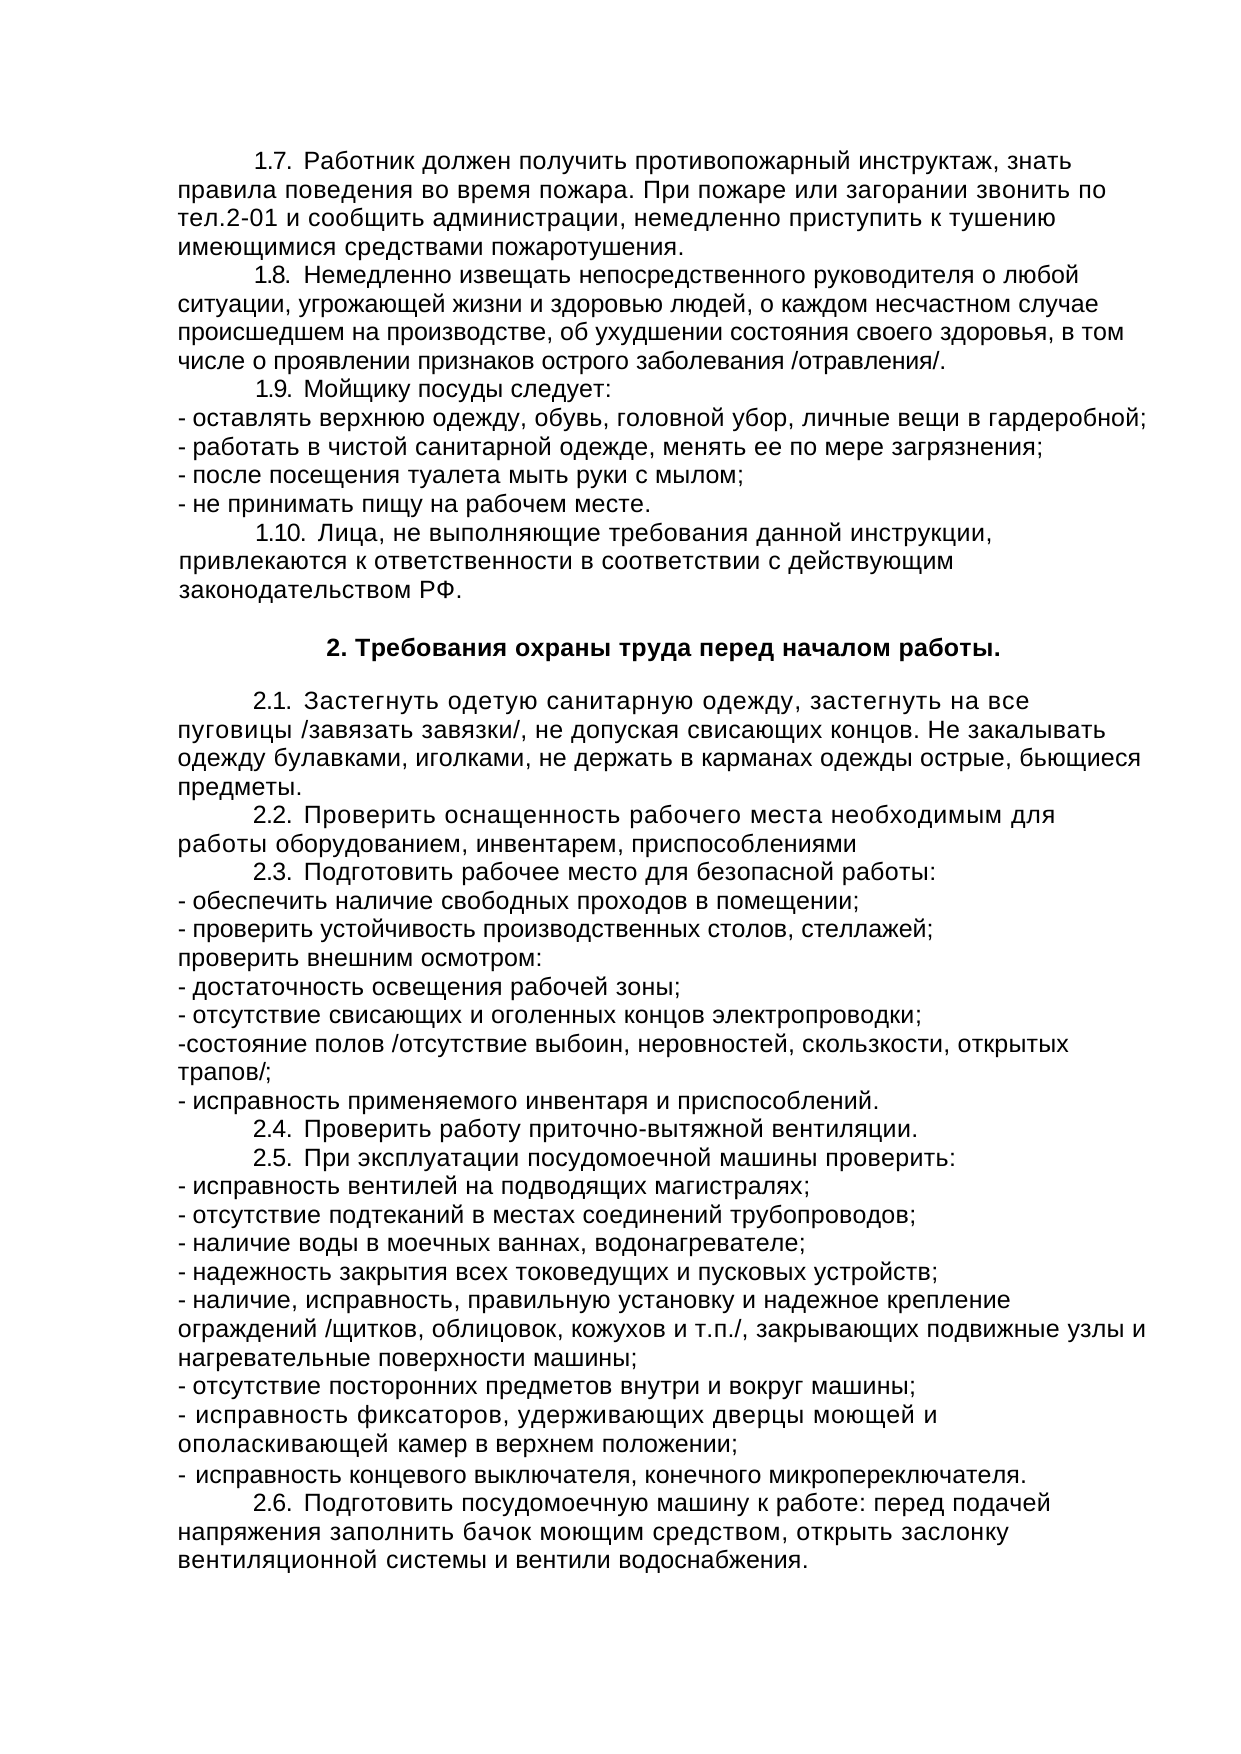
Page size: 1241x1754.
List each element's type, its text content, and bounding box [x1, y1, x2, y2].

list отсутствие подтеканий в местах соединений трубопроводов; [178, 1200, 1152, 1229]
list проверить устойчивость производственных столов, стеллажей; проверить внешним осмотром: [178, 915, 936, 972]
list Проверить оснащенность рабочего места необходимым для работы оборудованием, инвентарем, приспособлениями [177, 801, 1152, 858]
list после посещения туалета мыть руки с мылом; [178, 461, 1152, 490]
text 2. Требования охраны труда перед началом работы. [177, 633, 1150, 662]
list Проверить работу приточно-вытяжной вентиляции. [253, 1115, 1152, 1143]
list исправность фиксаторов, удерживающих дверцы моющей и ополаскивающей камер в верхнем положении; [178, 1401, 1152, 1458]
list наличие, исправность, правильную установку и надежное крепление ограждений /щитков, облицовок, кожухов и т.п./, закрывающих подвижные узлы и нагревательные поверхности машины; [178, 1286, 1152, 1372]
list обеспечить наличие свободных проходов в помещении; [178, 886, 1152, 915]
list наличие воды в моечных ваннах, водонагревателе; [178, 1229, 1152, 1257]
text 1.10. Лица, не выполняющие требования данной инструкции, привлекаются к ответственности в соответствии с действующим законодательством РФ. [179, 518, 1152, 604]
list исправность концевого выключателя, конечного микропереключателя. [178, 1460, 1152, 1489]
list При эксплуатации посудомоечной машины проверить: [253, 1143, 1152, 1172]
list отсутствие посторонних предметов внутри и вокруг машины; [178, 1372, 1152, 1400]
list оставлять верхнюю одежду, обувь, головной убор, личные вещи в гардеробной; [178, 404, 1152, 433]
list исправность применяемого инвентаря и приспособлений. [178, 1086, 1152, 1115]
list исправность вентилей на подводящих магистралях; [178, 1172, 1152, 1200]
list не принимать пищу на рабочем месте. [178, 490, 1152, 518]
list надежность закрытия всех токоведущих и пусковых устройств; [178, 1257, 1152, 1286]
text 1.9. Мойщику посуды следует: [255, 375, 1152, 403]
list работать в чистой санитарной одежде, менять ее по мере загрязнения; [178, 433, 1152, 461]
text 2.6. Подготовить посудомоечную машину к работе: перед подачей напряжения заполнить бачок моющим средством, открыть заслонку вентиляционной системы и вентили водоснабжения. [177, 1489, 1152, 1574]
list Немедленно извещать непосредственного руководителя о любой ситуации, угрожающей жизни и здоровью людей, о каждом несчастном случае происшедшем на производстве, об ухудшении состояния своего здоровья, в том числе о проявлении признаков острого заболевания /отравления/. [177, 261, 1152, 375]
list отсутствие свисающих и оголенных концов электропроводки; -состояние полов /отсутствие выбоин, неровностей, скользкости, открытых трапов/; [178, 1001, 1152, 1086]
list Застегнуть одетую санитарную одежду, застегнуть на все пуговицы /завязать завязки/, не допуская свисающих концов. Не закалывать одежду булавками, иголками, не держать в карманах одежды острые, бьющиеся предметы. [177, 687, 1152, 801]
list Работник должен получить противопожарный инструктаж, знать правила поведения во время пожара. При пожаре или загорании звонить по тел.2-01 и сообщить администрации, немедленно приступить к тушению имеющимися средствами пожаротушения. [177, 147, 1152, 261]
list Подготовить рабочее место для безопасной работы: [253, 858, 1152, 886]
list достаточность освещения рабочей зоны; [178, 972, 1152, 1001]
